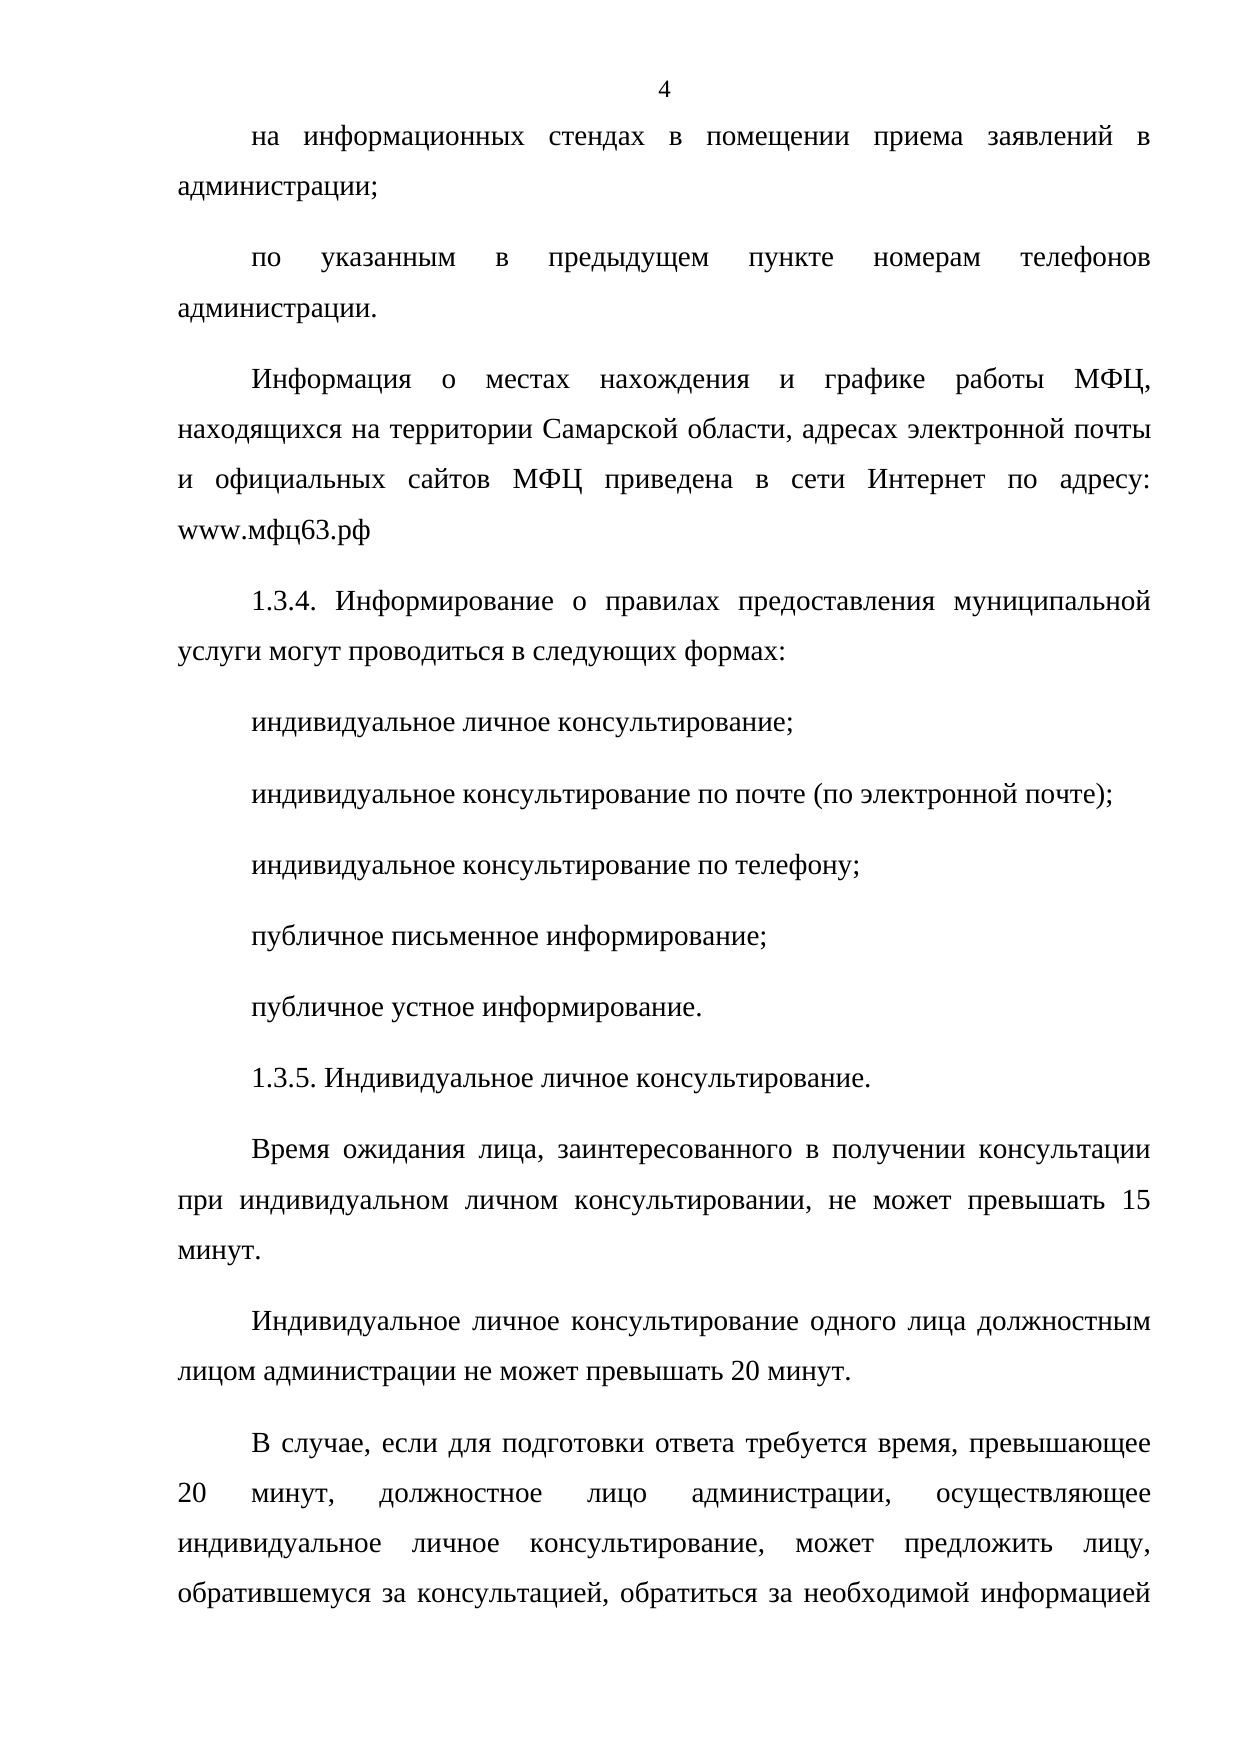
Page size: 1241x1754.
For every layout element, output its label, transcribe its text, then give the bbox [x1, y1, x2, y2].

text публичное письменное информирование; [251, 918, 1152, 952]
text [177, 1425, 1152, 1609]
text по указанным в предыдущем пункте номерам телефонов администрации. [177, 239, 1152, 323]
text индивидуальное консультирование по почте (по электронной почте); [177, 776, 1152, 809]
text индивидуальное личное консультирование; [251, 704, 1152, 738]
text Индивидуальное личное консультирование одного лица должностным лицом администрации не может превышать 20 минут. [177, 1303, 1152, 1387]
text публичное устное информирование. [251, 989, 1152, 1023]
text 1.3.4. Информирование о правилах предоставления муниципальной услуги могут проводиться в следующих формах: [177, 583, 1152, 667]
text Информация о местах нахождения и графике работы МФЦ, находящихся на территории Самарской области, адресах электронной почты и официальных сайтов МФЦ приведена в сети Интернет по адресу: www.мфц63.рф [177, 361, 1152, 546]
text 1.3.5. Индивидуальное личное консультирование. [177, 1060, 1152, 1094]
text Время ожидания лица, заинтересованного в получении консультации при индивидуальном личном консультировании, не может превышать 15 минут. [177, 1131, 1152, 1266]
text на информационных стендах в помещении приема заявлений в администрации; [177, 118, 1152, 202]
text индивидуальное консультирование по телефону; [251, 847, 1152, 880]
